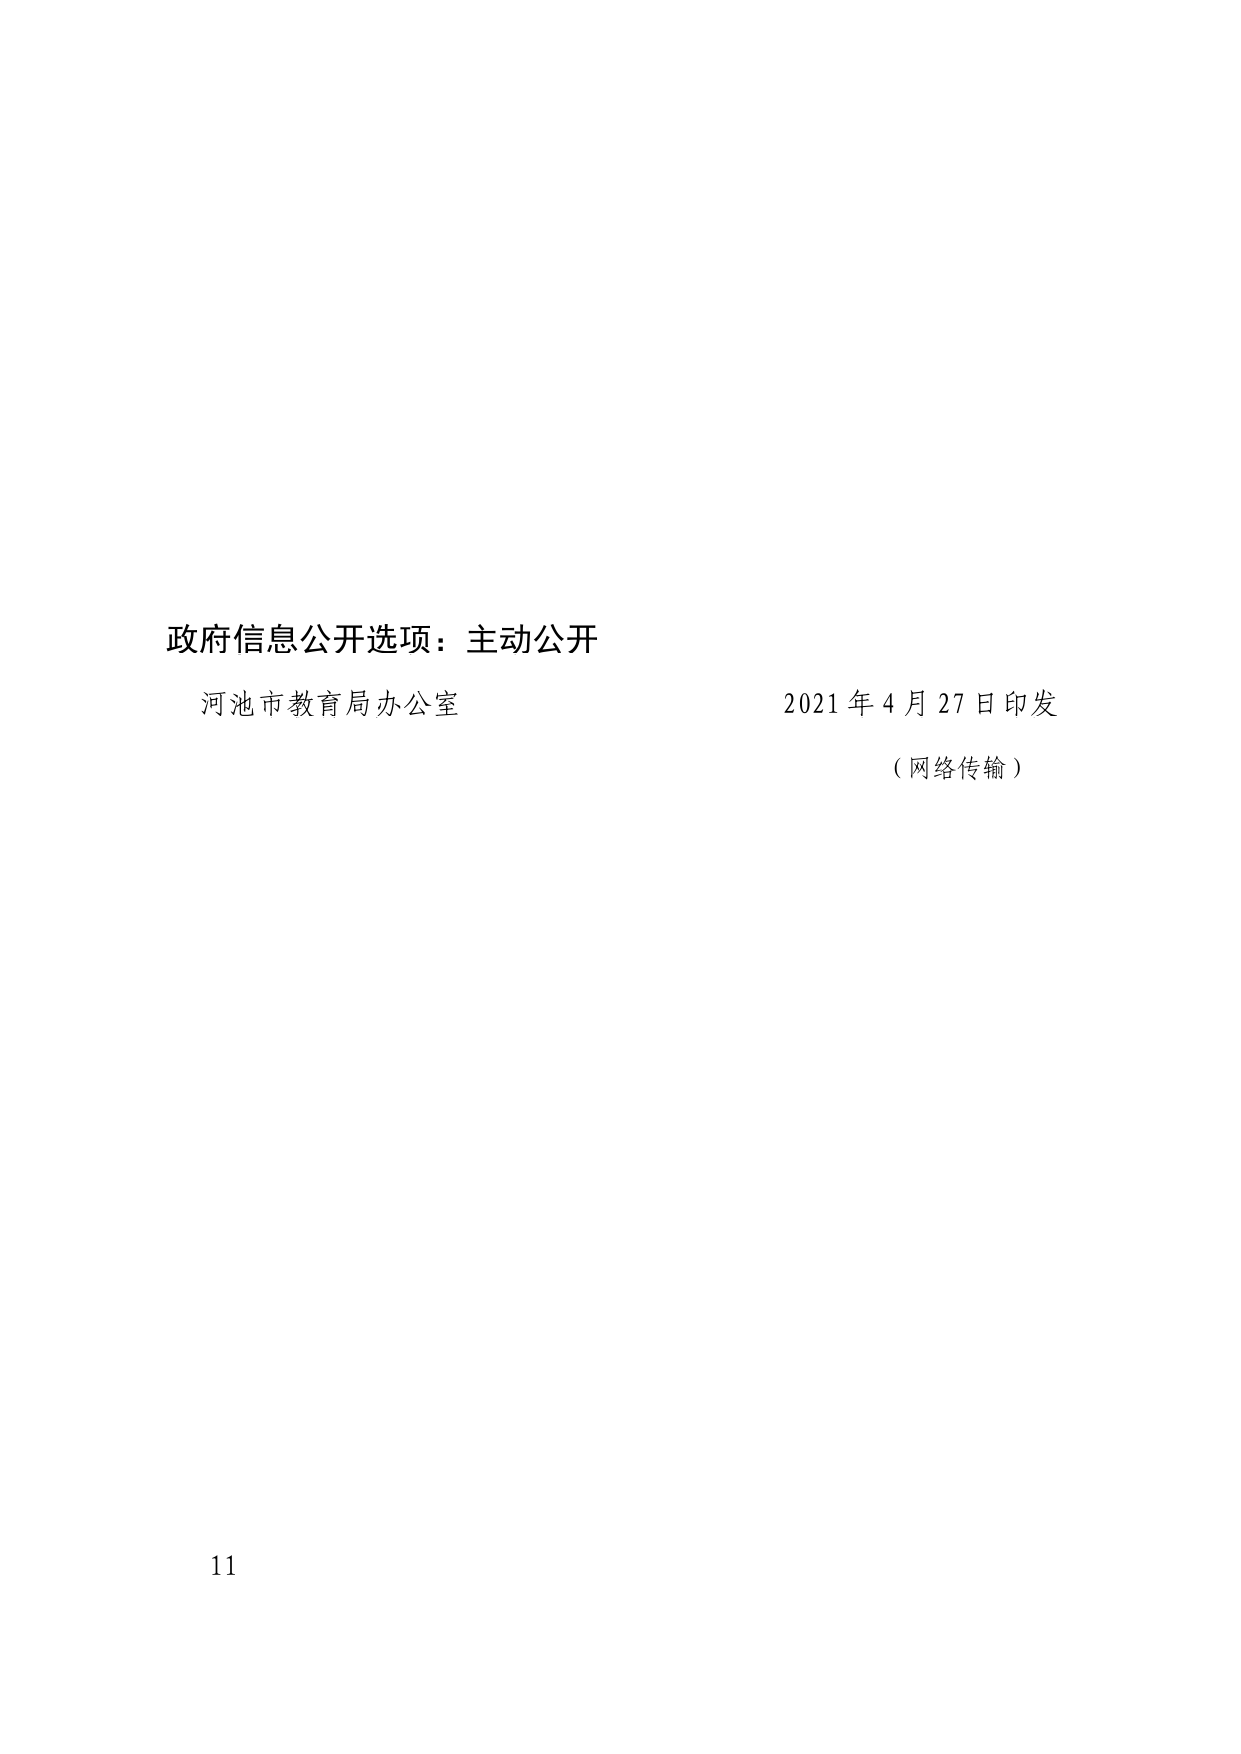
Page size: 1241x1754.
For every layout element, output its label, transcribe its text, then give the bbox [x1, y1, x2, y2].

text 河池市教育局办公室 2021年4月27日印发 [165, 656, 1087, 718]
text 政府信息公开选项：主动公开 [165, 593, 1087, 656]
text （网络传输） [165, 718, 1087, 781]
